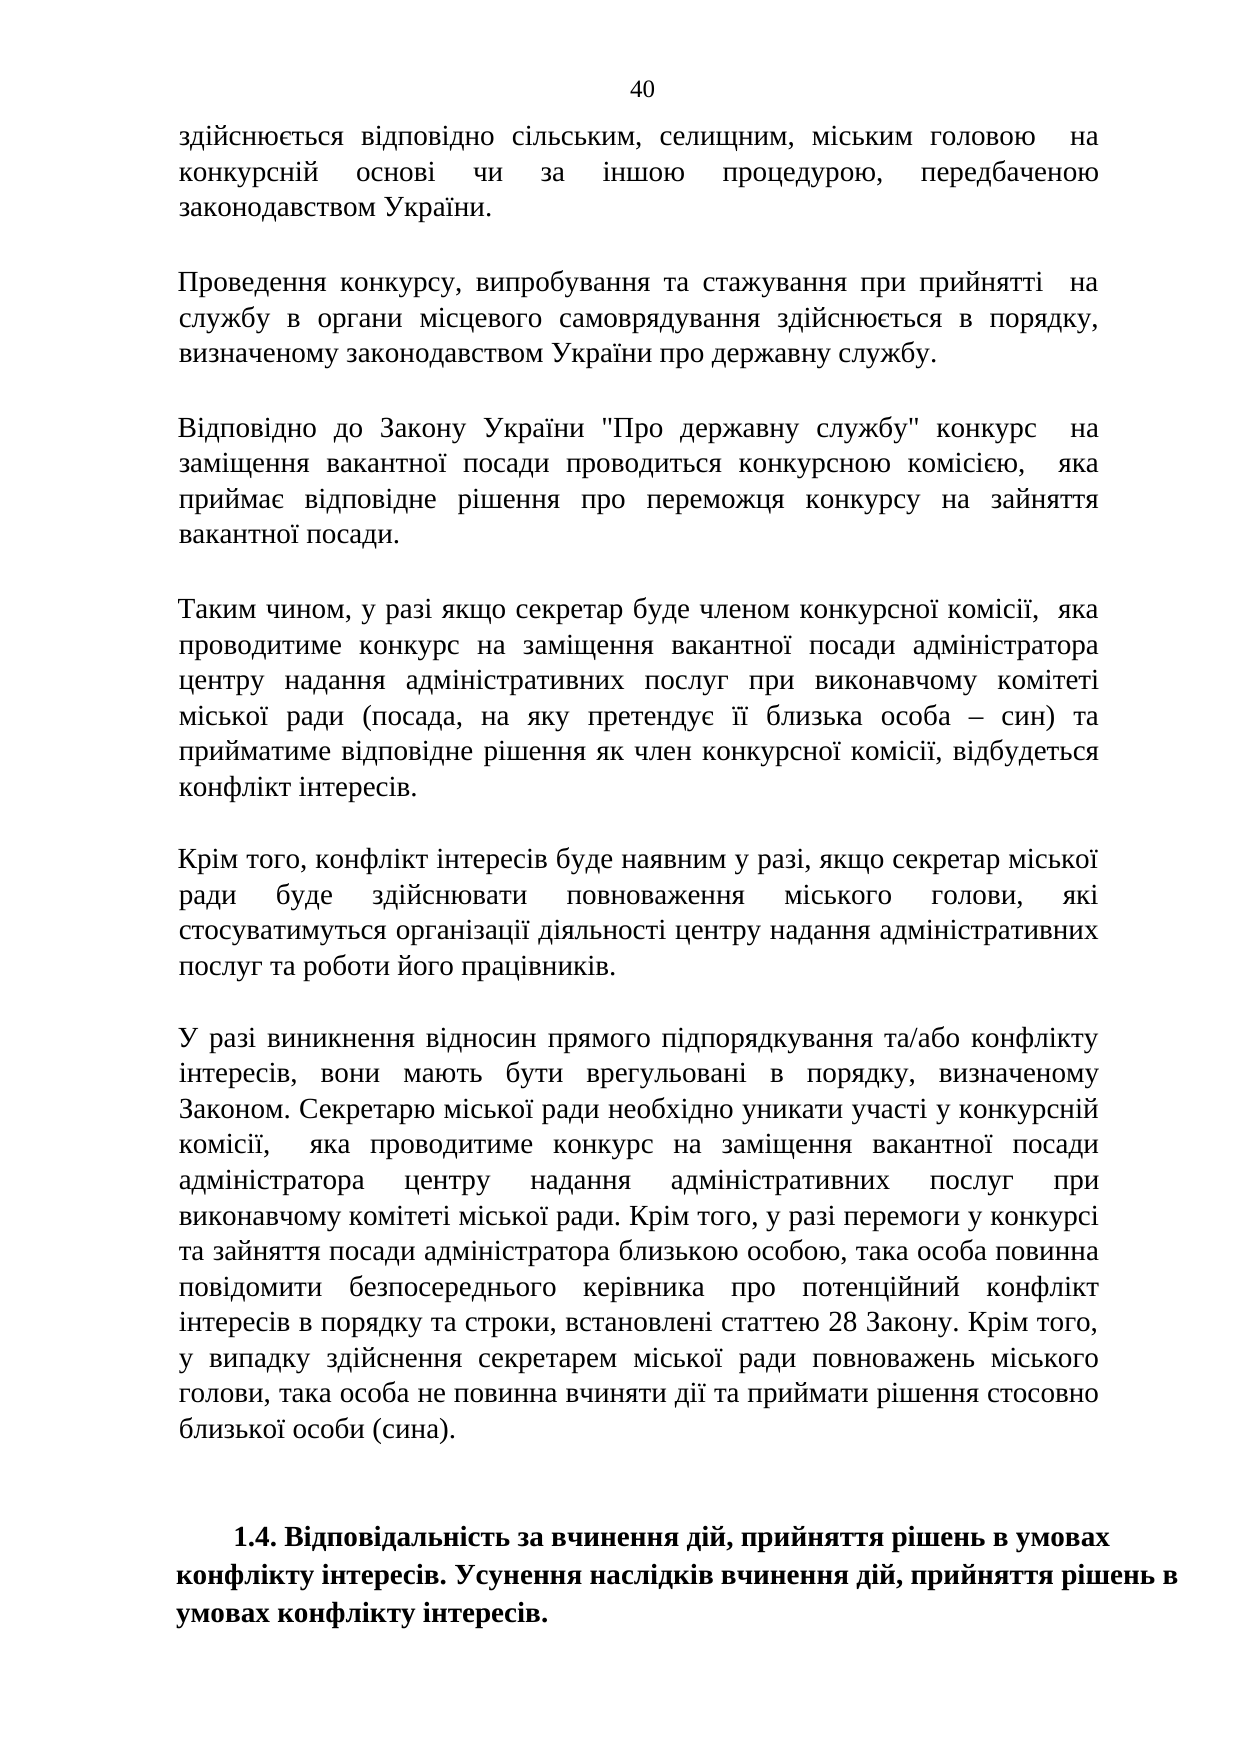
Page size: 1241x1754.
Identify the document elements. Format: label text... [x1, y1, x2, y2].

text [177, 118, 1100, 223]
text Таким чином, у разі якщо секретар буде членом конкурсної комісії, яка проводитиме конкурс на заміщення вакантної посади адміністратора центру надання адміністративних послуг при виконавчому комітеті міської ради (посада, на яку претендує її близька особа – син) та прийматиме відповідне рішення як член конкурсної комісії, відбудеться конфлікт інтересів. [177, 591, 1100, 803]
text Крім того, конфлікт інтересів буде наявним у разі, якщо секретар міської ради буде здійснювати повноваження міського голови, які стосуватимуться організації діяльності центру надання адміністративних послуг та роботи його працівників. [177, 841, 1099, 981]
text У разі виникнення відносин прямого підпорядкування та/або конфлікту інтересів, вони мають бути врегульовані в порядку, визначеному Законом. Секретарю міської ради необхідно уникати участі у конкурсній комісії, яка проводитиме конкурс на заміщення вакантної посади адміністратора центру надання адміністративних послуг при виконавчому комітеті міської ради. Крім того, у разі перемоги у конкурсі та зайняття посади адміністратора близькою особою, така особа повинна повідомити безпосереднього керівника про потенційний конфлікт інтересів в порядку та строки, встановлені статтею 28 Закону. Крім того, у випадку здійснення секретарем міської ради повноважень міського голови, така особа не повинна вчиняти дії та приймати рішення стосовно близької особи (сина). [177, 1020, 1100, 1444]
text 1.4. Відповідальність за вчинення дій, прийняття рішень в умовах конфлікту інтересів. Усунення наслідків вчинення дій, прийняття рішень в умовах конфлікту інтересів. [176, 1519, 1180, 1628]
text Відповідно до Закону України "Про державну службу" конкурс на заміщення вакантної посади проводиться конкурсною комісією, яка приймає відповідне рішення про переможця конкурсу на зайняття вакантної посади. [177, 410, 1100, 550]
text Проведення конкурсу, випробування та стажування при прийнятті на службу в органи місцевого самоврядування здійснюється в порядку, визначеному законодавством України про державну службу. [177, 264, 1099, 369]
